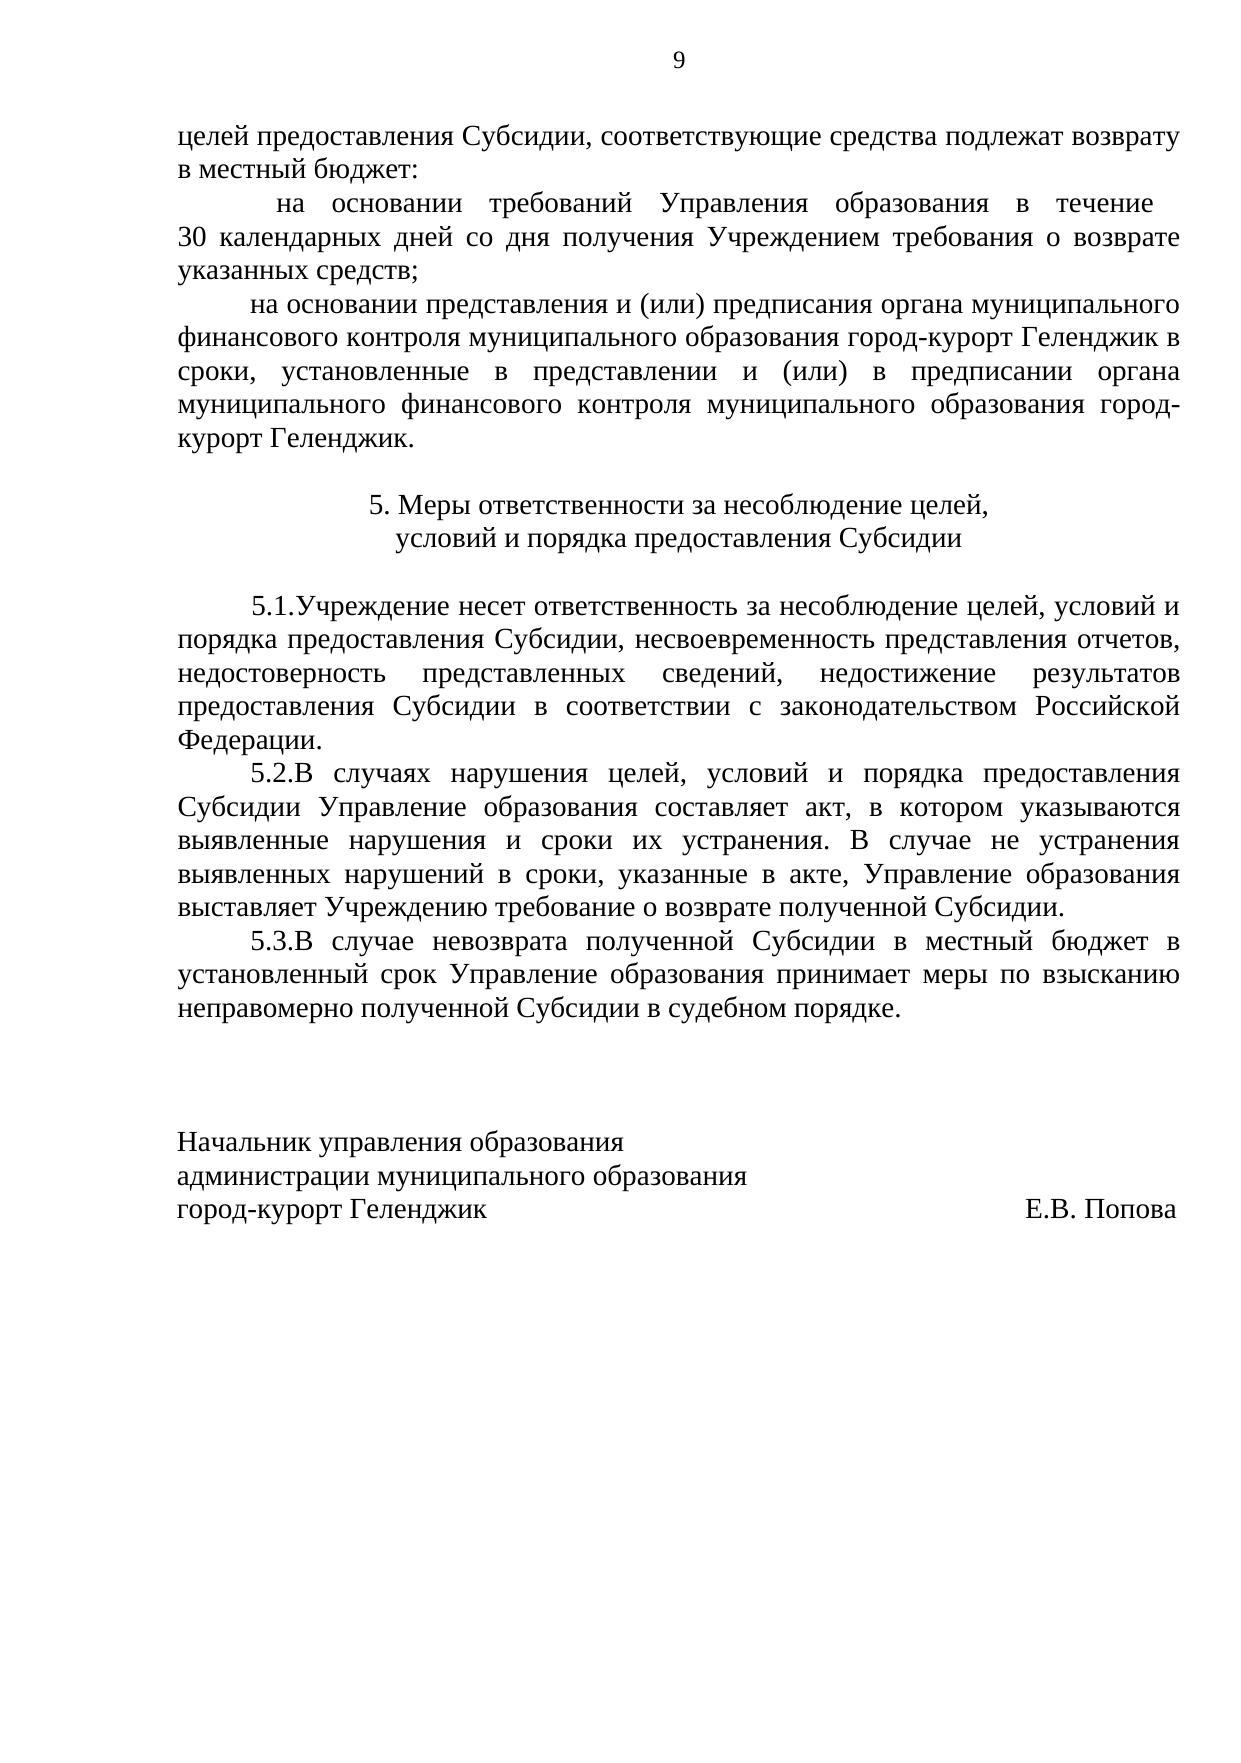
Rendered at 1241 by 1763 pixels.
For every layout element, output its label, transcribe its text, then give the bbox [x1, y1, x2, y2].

text 5.1.Учреждение несет ответственность за несоблюдение целей, условий и порядка предоставления Субсидии, несвоевременность представления отчетов, недостоверность представленных сведений, недостижение результатов предоставления Субсидии в соответствии с законодательством Российской Федерации. [177, 588, 1181, 755]
text администрации муниципального образования [177, 1158, 1181, 1191]
text 5. Меры ответственности за несоблюдение целей, [176, 487, 1181, 521]
text на основании требований Управления образования в течение 30 календарных дней со дня получения Учреждением требования о возврате указанных средств; [177, 185, 1181, 286]
text 5.3.В случае невозврата полученной Субсидии в местный бюджет в установленный срок Управление образования принимает меры по взысканию неправомерно полученной Субсидии в судебном порядке. [177, 923, 1181, 1024]
text на основании представления и (или) предписания органа муниципального финансового контроля муниципального образования город-курорт Геленджик в сроки, установленные в представлении и (или) в предписании органа муниципального финансового контроля муниципального образования город-курорт Геленджик. [177, 286, 1181, 453]
text условий и порядка предоставления Субсидии [176, 521, 1181, 554]
text город-курорт Геленджик Е.В. Попова [177, 1191, 1181, 1225]
text 5.2.В случаях нарушения целей, условий и порядка предоставления Субсидии Управление образования составляет акт, в котором указываются выявленные нарушения и сроки их устранения. В случае не устранения выявленных нарушений в сроки, указанные в акте, Управление образования выставляет Учреждению требование о возврате полученной Субсидии. [177, 755, 1181, 923]
text Начальник управления образования [177, 1124, 1181, 1158]
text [177, 118, 1181, 185]
